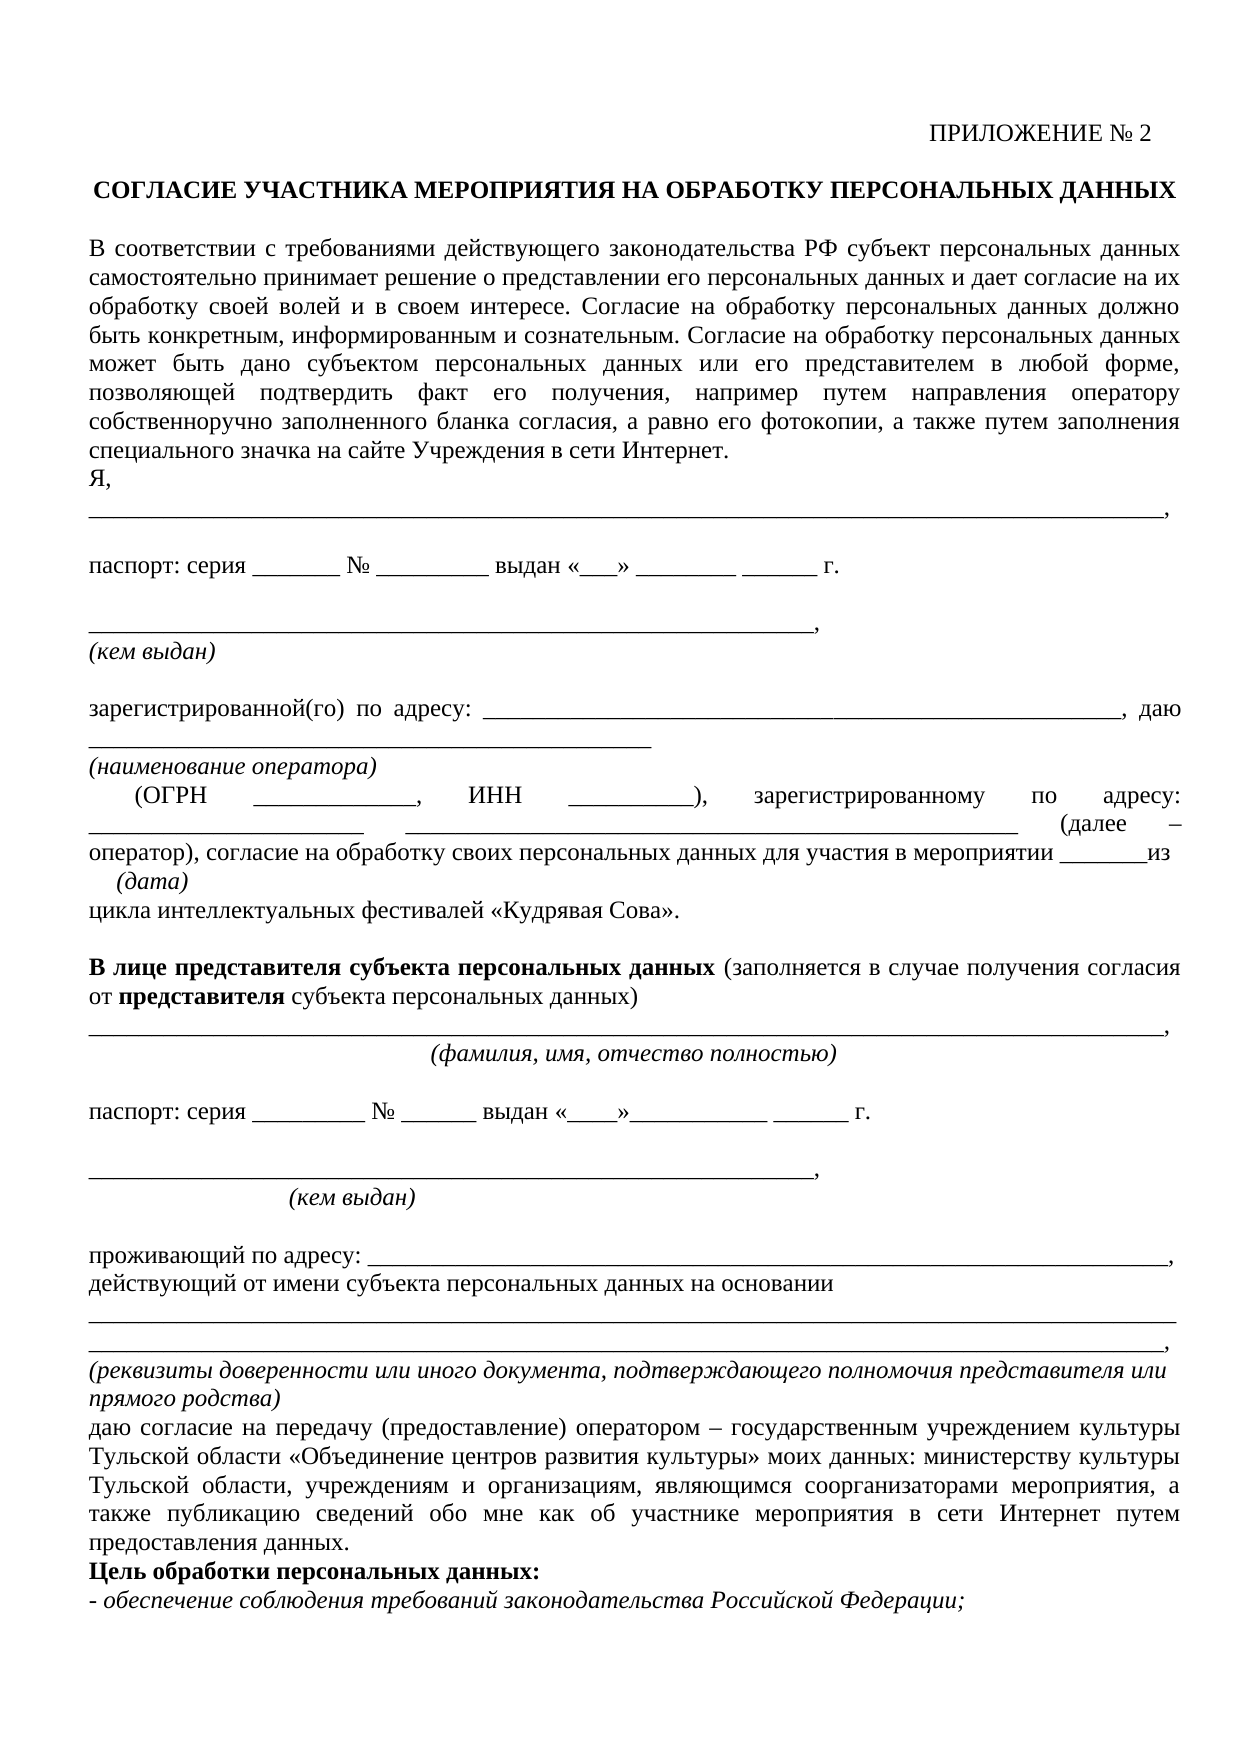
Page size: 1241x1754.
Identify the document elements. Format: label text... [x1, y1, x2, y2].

text (дата) [88, 866, 1181, 895]
text В лице представителя субъекта персональных данных (заполняется в случае получения согласия от представителя субъекта персональных данных) [88, 952, 1181, 1010]
text паспорт: серия _______ № _________ выдан «___» ________ ______ г. [88, 550, 1181, 578]
text (ОГРН _____________, ИНН __________), зарегистрированному по адресу: ______________________ _________________________________________________ (далее – оператор), согласие на обработку своих персональных данных для участия в мероприятии _______из [88, 780, 1181, 866]
text В соответствии с требованиями действующего законодательства РФ субъект персональных данных самостоятельно принимает решение о представлении его персональных данных и дает согласие на их обработку своей волей и в своем интересе. Согласие на обработку персональных данных должно быть конкретным, информированным и сознательным. Согласие на обработку персональных данных может быть дано субъектом персональных данных или его представителем в любой форме, позволяющей подтвердить факт его получения, например путем направления оператору собственноручно заполненного бланка согласия, а равно его фотокопии, а также путем заполнения специального значка на сайте Учреждения в сети Интернет. [88, 233, 1181, 463]
text (наименование оператора) [88, 751, 1181, 780]
text __________________________________________________________, (кем выдан) [88, 607, 1181, 665]
text СОГЛАСИЕ УЧАСТНИКА МЕРОПРИЯТИЯ НА ОБРАБОТКУ ПЕРСОНАЛЬНЫХ ДАННЫХ [88, 176, 1181, 204]
text (реквизиты доверенности или иного документа, подтверждающего полномочия представителя или прямого родства) [88, 1355, 1181, 1412]
text (кем выдан) [88, 1182, 1181, 1211]
text __________________________________________________________, [88, 1153, 1181, 1182]
text даю согласие на передачу (предоставление) оператором – государственным учреждением культуры Тульской области «Объединение центров развития культуры» моих данных: министерству культуры Тульской области, учреждениям и организациям, являющимся соорганизаторами мероприятия, а также публикацию сведений обо мне как об участнике мероприятия в сети Интернет путем предоставления данных. [88, 1412, 1181, 1556]
text (фамилия, имя, отчество полностью) [88, 1038, 1181, 1067]
text ПРИЛОЖЕНИЕ № 2 [177, 118, 1152, 147]
text проживающий по адресу: ________________________________________________________________, [88, 1240, 1181, 1268]
text цикла интеллектуальных фестивалей «Кудрявая Сова». [88, 895, 1181, 923]
text Я, ______________________________________________________________________________________, [88, 463, 1181, 521]
text зарегистрированной(го) по адресу: ___________________________________________________, даю _____________________________________________ [88, 693, 1181, 751]
text действующий от имени субъекта персональных данных на основании _______________________________________________________________________________________ [88, 1268, 1181, 1326]
text - обеспечение соблюдения требований законодательства Российской Федерации; [88, 1585, 1181, 1613]
text ______________________________________________________________________________________, [88, 1010, 1181, 1038]
text ______________________________________________________________________________________, [88, 1326, 1181, 1355]
text паспорт: серия _________ № ______ выдан «____»___________ ______ г. [88, 1096, 1181, 1125]
text Цель обработки персональных данных: [88, 1556, 1181, 1585]
